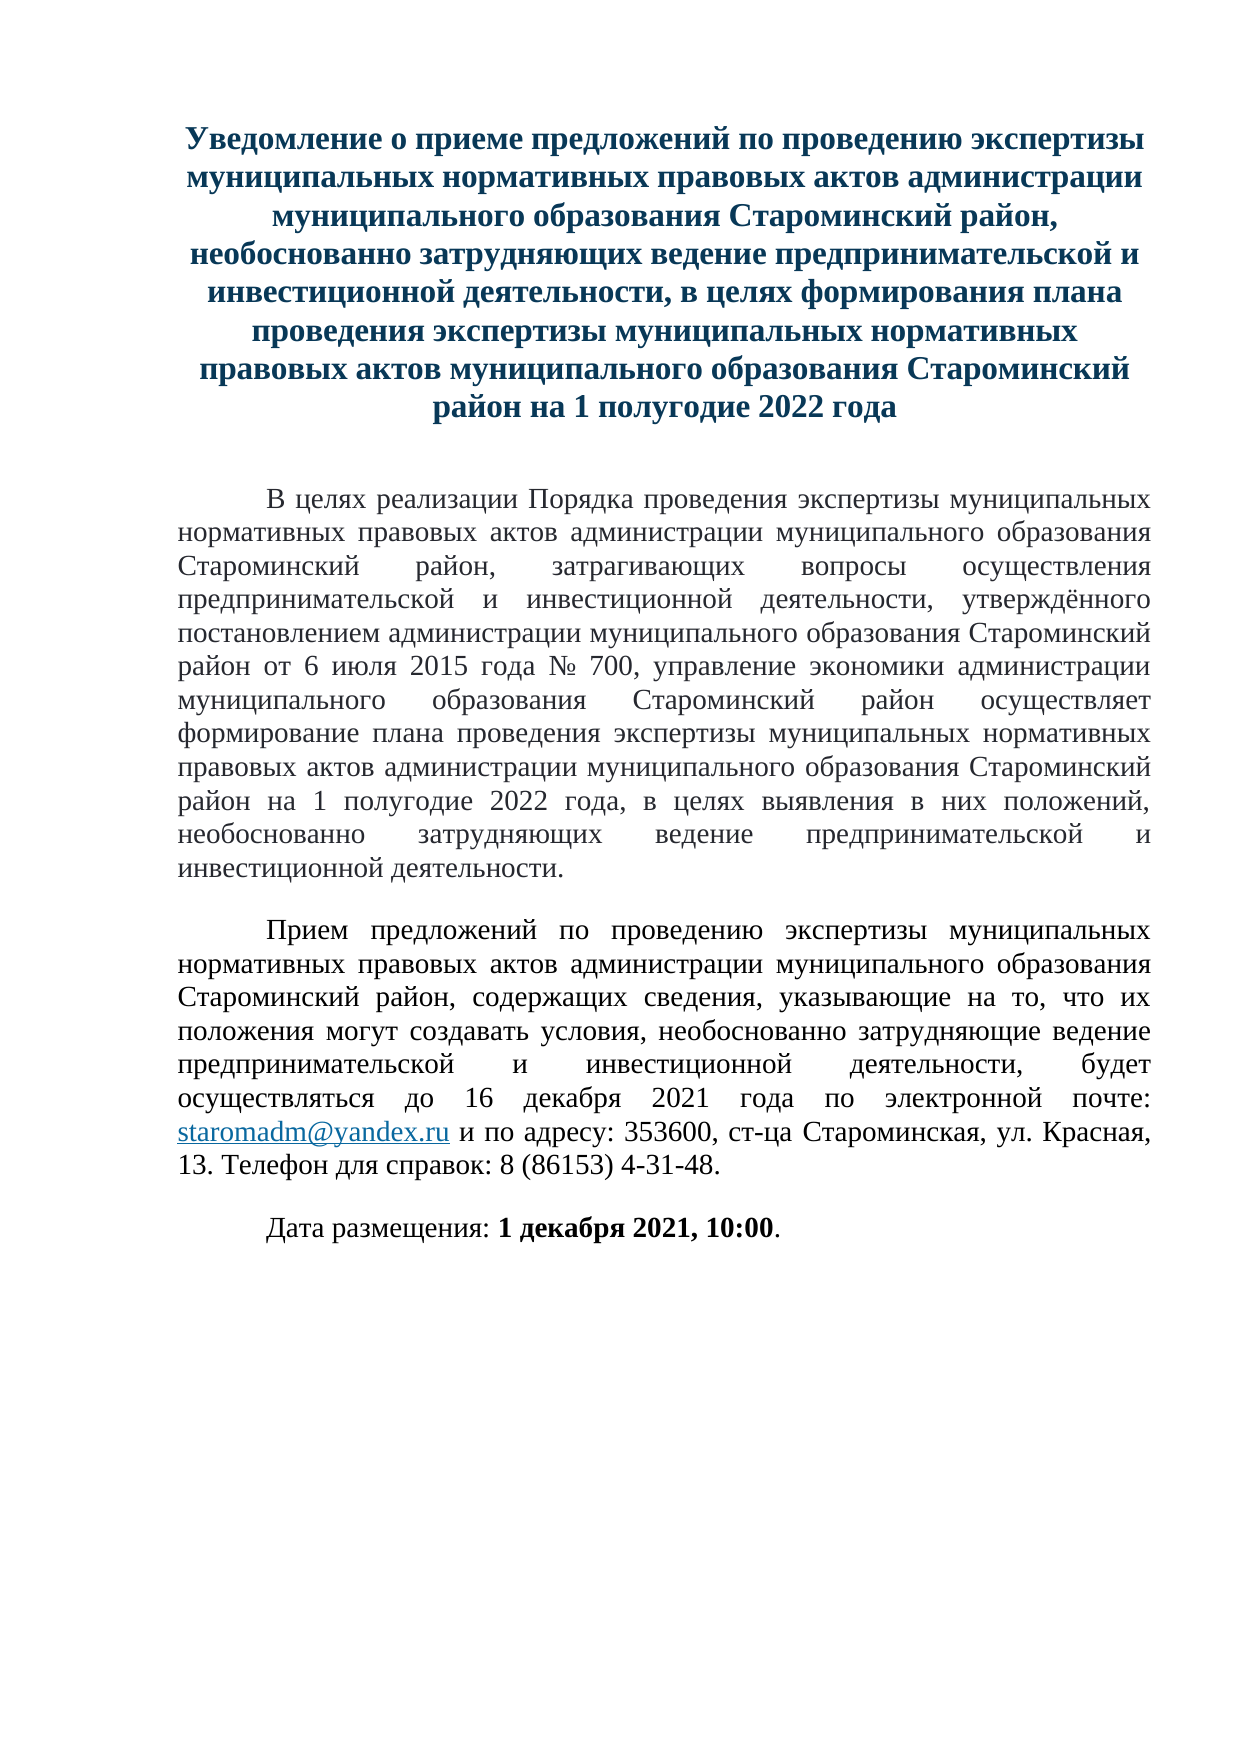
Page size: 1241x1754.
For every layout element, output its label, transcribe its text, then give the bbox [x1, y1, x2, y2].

text Дата размещения: 1 декабря 2021, 10:00. [177, 1210, 1152, 1243]
subtitle В целях реализации Порядка проведения экспертизы муниципальных нормативных правовых актов администрации муниципального образования Староминский район, затрагивающих вопросы осуществления предпринимательской и инвестиционной деятельности, утверждённого постановлением администрации муниципального образования Староминский район от 6 июля 2015 года № 700, управление экономики администрации муниципального образования Староминский район осуществляет формирование плана проведения экспертизы муниципальных нормативных правовых актов администрации муниципального образования Староминский район на 1 полугодие 2022 года, в целях выявления в них положений, необоснованно затрудняющих ведение предпринимательской и инвестиционной деятельности. [177, 481, 1152, 883]
text Уведомление о приеме предложений по проведению экспертизы муниципальных нормативных правовых актов администрации муниципального образования Староминский район, необоснованно затрудняющих ведение предпринимательской и инвестиционной деятельности, в целях формирования плана проведения экспертизы муниципальных нормативных правовых актов муниципального образования Староминский район на 1 полугодие 2022 года [177, 118, 1152, 425]
text Прием предложений по проведению экспертизы муниципальных нормативных правовых актов администрации муниципального образования Староминский район, содержащих сведения, указывающие на то, что их положения могут создавать условия, необоснованно затрудняющие ведение предпринимательской и инвестиционной деятельности, будет осуществляться до 16 декабря 2021 года по электронной почте: staromadm@yandex.ru и по адресу: 353600, ст-ца Cтароминская, ул. Красная, 13. Телефон для справок: 8 (86153) 4-31-48. [177, 912, 1152, 1181]
